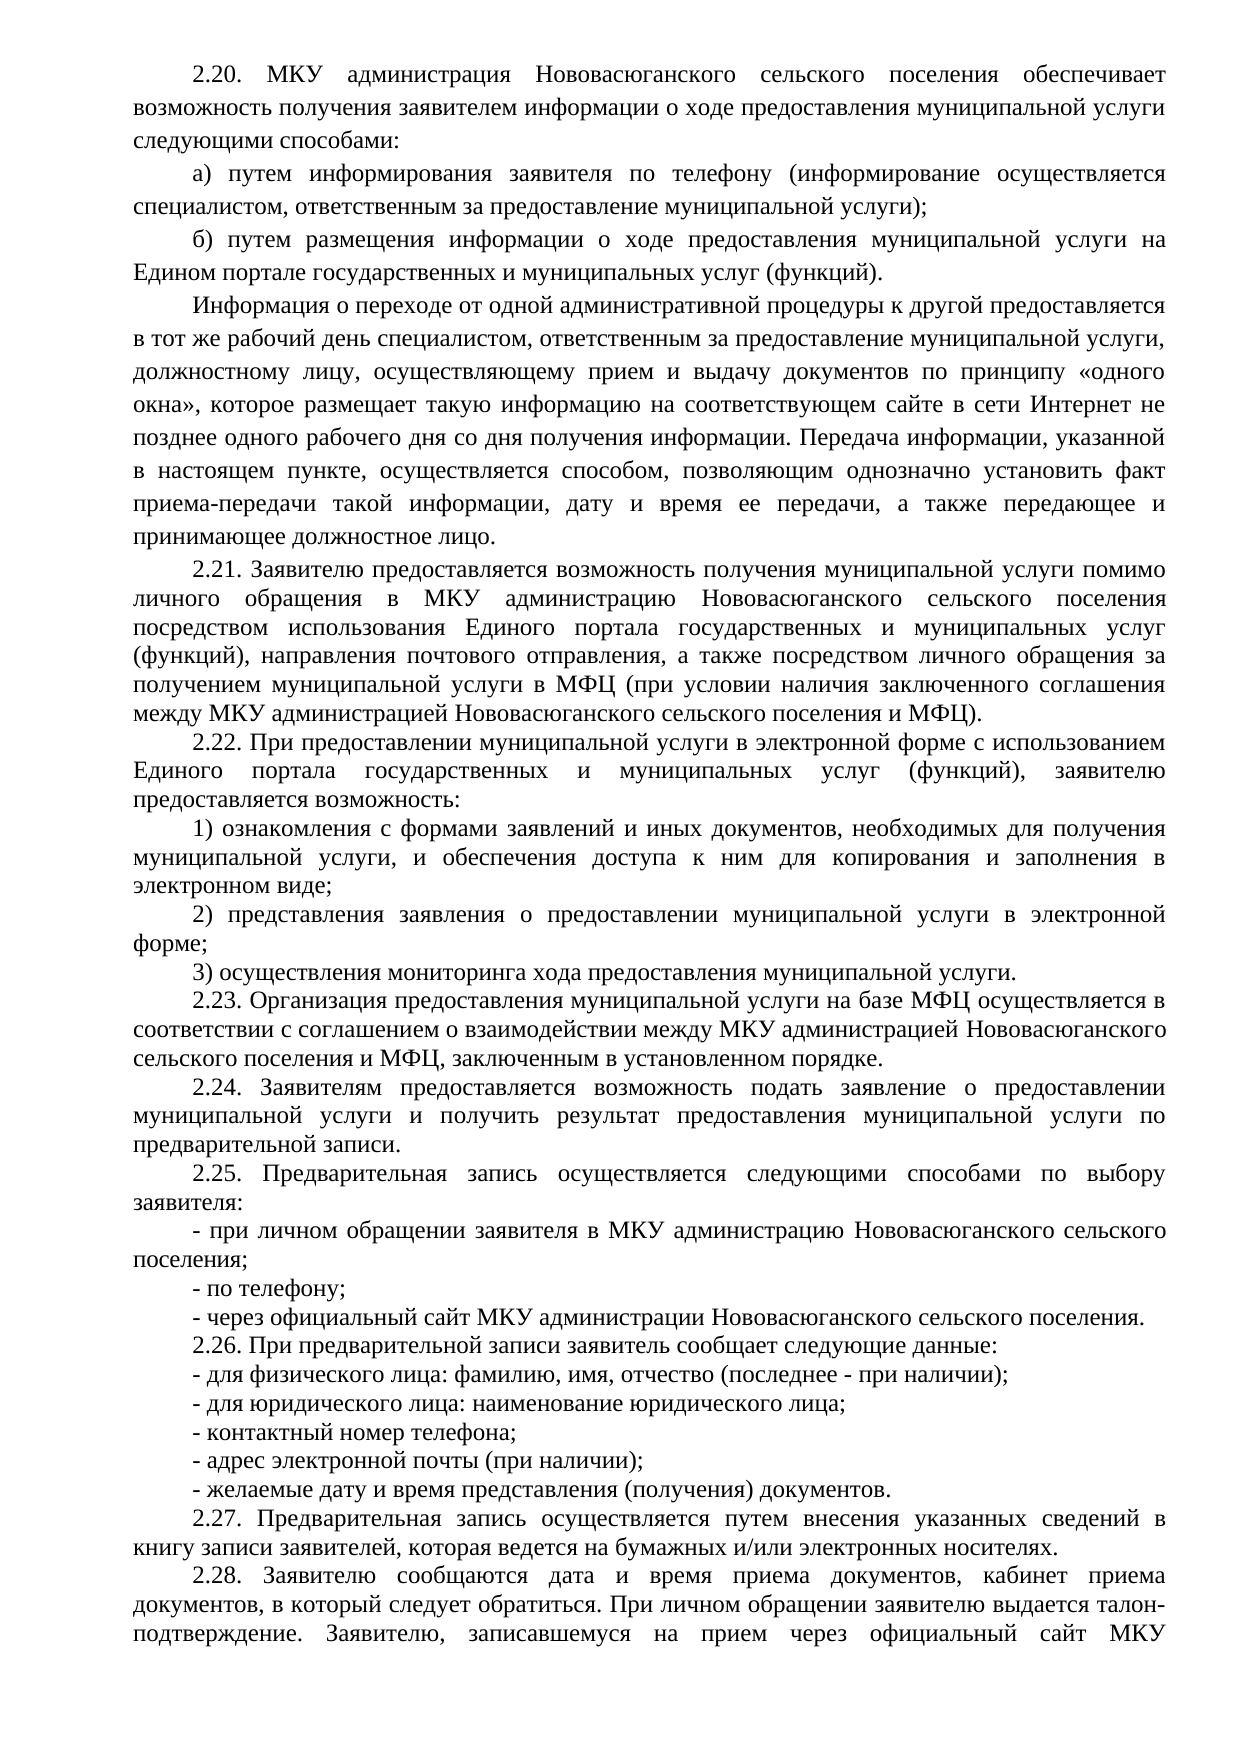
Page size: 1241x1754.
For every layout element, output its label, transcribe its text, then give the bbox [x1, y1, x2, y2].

text Информация о переходе от одной административной процедуры к другой предоставляется в тот же рабочий день специалистом, ответственным за предоставление муниципальной услуги, должностному лицу, осуществляющему прием и выдачу документов по принципу «одного окна», которое размещает такую информацию на соответствующем сайте в сети Интернет не позднее одного рабочего дня со дня получения информации. Передача информации, указанной в настоящем пункте, осуществляется способом, позволяющим однозначно установить факт приема-передачи такой информации, дату и время ее передачи, а также передающее и принимающее должностное лицо. [133, 290, 1167, 550]
text - контактный номер телефона; [133, 1417, 1167, 1446]
text 2.24. Заявителям предоставляется возможность подать заявление о предоставлении муниципальной услуги и получить результат предоставления муниципальной услуги по предварительной записи. [133, 1072, 1167, 1158]
text а) путем информирования заявителя по телефону (информирование осуществляется специалистом, ответственным за предоставление муниципальной услуги); [133, 158, 1167, 220]
text - для юридического лица: наименование юридического лица; [133, 1388, 1167, 1417]
text - желаемые дату и время представления (получения) документов. [133, 1474, 1167, 1503]
text - для физического лица: фамилию, имя, отчество (последнее - при наличии); [133, 1359, 1167, 1388]
text б) путем размещения информации о ходе предоставления муниципальной услуги на Едином портале государственных и муниципальных услуг (функций). [133, 224, 1167, 286]
text 2.22. При предоставлении муниципальной услуги в электронной форме с использованием Единого портала государственных и муниципальных услуг (функций), заявителю предоставляется возможность: [133, 727, 1167, 813]
text 2.20. МКУ администрация Нововасюганского сельского поселения обеспечивает возможность получения заявителем информации о ходе предоставления муниципальной услуги следующими способами: [133, 59, 1167, 154]
text 1) ознакомления с формами заявлений и иных документов, необходимых для получения муниципальной услуги, и обеспечения доступа к ним для копирования и заполнения в электронном виде; [133, 813, 1167, 899]
text 2.26. При предварительной записи заявитель сообщает следующие данные: [133, 1331, 1167, 1359]
text - адрес электронной почты (при наличии); [133, 1446, 1167, 1474]
text 2.23. Организация предоставления муниципальной услуги на базе МФЦ осуществляется в соответствии с соглашением о взаимодействии между МКУ администрацией Нововасюганского сельского поселения и МФЦ, заключенным в установленном порядке. [133, 986, 1167, 1072]
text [133, 1561, 1167, 1647]
text 2.25. Предварительная запись осуществляется следующими способами по выбору заявителя: [133, 1158, 1167, 1216]
text - при личном обращении заявителя в МКУ администрацию Нововасюганского сельского поселения; [133, 1216, 1167, 1273]
text 2.21. Заявителю предоставляется возможность получения муниципальной услуги помимо личного обращения в МКУ администрацию Нововасюганского сельского поселения посредством использования Единого портала государственных и муниципальных услуг (функций), направления почтового отправления, а также посредством личного обращения за получением муниципальной услуги в МФЦ (при условии наличия заключенного соглашения между МКУ администрацией Нововасюганского сельского поселения и МФЦ). [133, 554, 1167, 727]
text 3) осуществления мониторинга хода предоставления муниципальной услуги. [133, 957, 1167, 986]
text 2) представления заявления о предоставлении муниципальной услуги в электронной форме; [133, 899, 1167, 957]
text - по телефону; [133, 1273, 1167, 1302]
text 2.27. Предварительная запись осуществляется путем внесения указанных сведений в книгу записи заявителей, которая ведется на бумажных и/или электронных носителях. [133, 1503, 1167, 1561]
text - через официальный сайт МКУ администрации Нововасюганского сельского поселения. [133, 1302, 1167, 1331]
